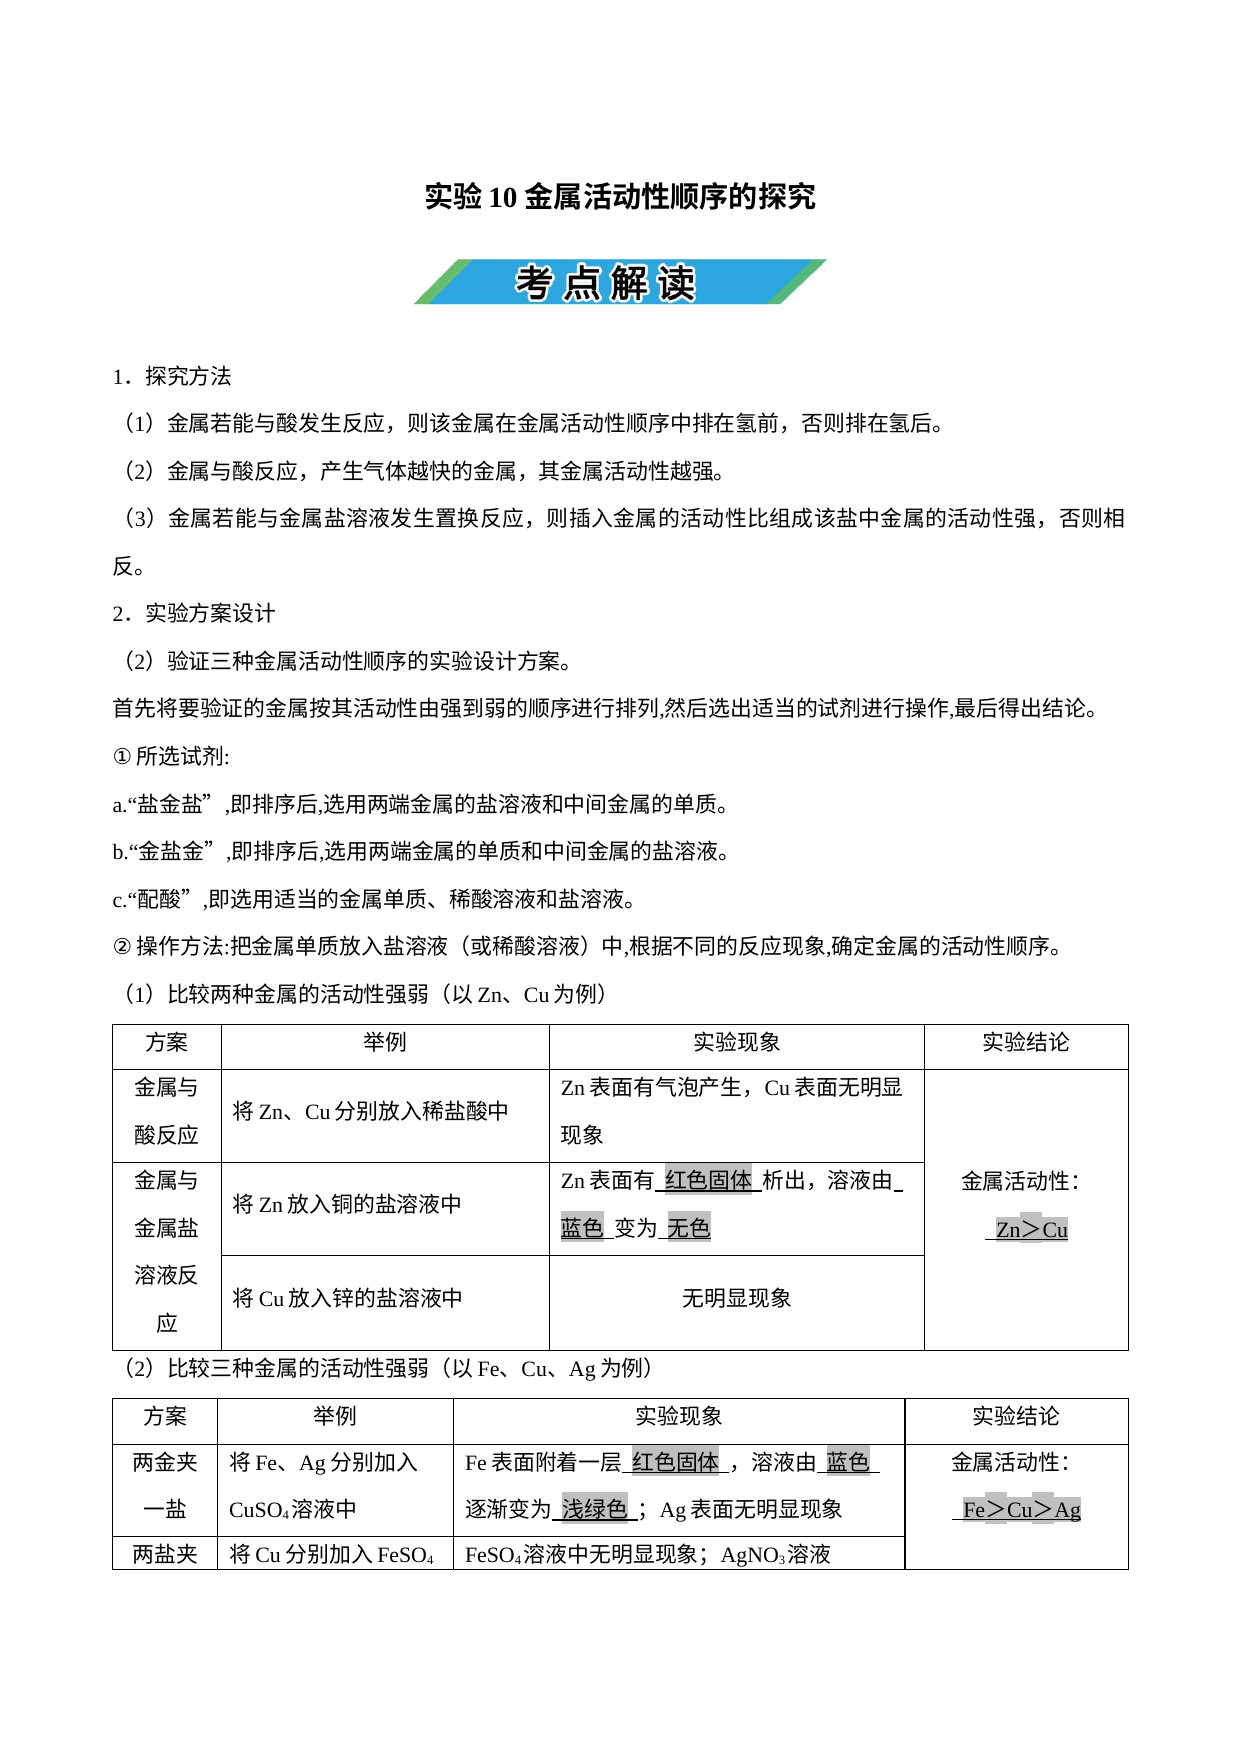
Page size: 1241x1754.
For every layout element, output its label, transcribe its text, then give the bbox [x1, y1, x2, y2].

table_header 举例 [218, 1399, 453, 1443]
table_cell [454, 1537, 904, 1569]
text （2）比较三种金属的活动性强弱（以Fe、Cu、Ag为例） [112, 1351, 1128, 1382]
table_cell 将Fe、Ag分别加入CuSO4溶液中 [218, 1445, 453, 1536]
table_cell 将Zn、Cu分别放入稀盐酸中 [222, 1070, 549, 1162]
text （1）金属若能与酸发生反应，则该金属在金属活动性顺序中排在氢前，否则排在氢后。 [112, 406, 1128, 438]
text ②操作方法:把金属单质放入盐溶液（或稀酸溶液）中,根据不同的反应现象,确定金属的活动性顺序。 [112, 929, 1128, 961]
table_header 实验现象 [454, 1399, 904, 1443]
text b.“金盐金”,即排序后,选用两端金属的单质和中间金属的盐溶液。 [112, 834, 1128, 866]
text （3）金属若能与金属盐溶液发生置换反应，则插入金属的活动性比组成该盐中金属的活动性强，否则相反。 [112, 501, 1128, 581]
table_cell 两盐夹一金 [113, 1537, 217, 1569]
table_header 方案 [113, 1025, 221, 1069]
text （1）比较两种金属的活动性强弱（以Zn、Cu为例） [112, 977, 1128, 1008]
text 2．实验方案设计 [112, 596, 1128, 628]
text 首先将要验证的金属按其活动性由强到弱的顺序进行排列,然后选出适当的试剂进行操作,最后得出结论。 [112, 691, 1128, 723]
table_header 实验结论 [925, 1025, 1128, 1069]
table_cell 金属活动性： Zn＞Cu [925, 1070, 1128, 1350]
text （2）金属与酸反应，产生气体越快的金属，其金属活动性越强。 [112, 454, 1128, 486]
table_header 方案 [113, 1399, 217, 1443]
table_header 实验结论 [906, 1399, 1128, 1443]
table_cell 金属与金属盐溶液反应 [113, 1163, 221, 1350]
table_cell 金属活动性： Fe＞Cu＞Ag [906, 1445, 1128, 1569]
text 实验10 金属活动性顺序的探究 [112, 162, 1128, 227]
text （2）验证三种金属活动性顺序的实验设计方案。 [112, 644, 1128, 676]
table_cell Zn表面有气泡产生，Cu表面无明显现象 [550, 1070, 924, 1162]
text 1．探究方法 [112, 359, 1128, 391]
table_cell 将Cu放入锌的盐溶液中 [222, 1256, 549, 1350]
table_header 实验现象 [550, 1025, 924, 1069]
table_cell 将Zn放入铜的盐溶液中 [222, 1163, 549, 1255]
table_cell 无明显现象 [550, 1256, 924, 1350]
table_cell 两金夹一盐 [113, 1445, 217, 1536]
text a.“盐金盐”,即排序后,选用两端金属的盐溶液和中间金属的单质。 [112, 787, 1128, 818]
table_cell Zn表面有 红色固体 析出，溶液由 蓝色 变为 无色 [550, 1163, 924, 1255]
picture [413, 248, 827, 314]
text ①所选试剂: [112, 739, 1128, 771]
table_header 举例 [222, 1025, 549, 1069]
table_cell 金属与酸反应 [113, 1070, 221, 1162]
table_cell Fe表面附着一层 红色固体 ，溶液由 蓝色 逐渐变为 浅绿色 ；Ag表面无明显现象 [454, 1445, 904, 1536]
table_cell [218, 1537, 453, 1569]
text c.“配酸”,即选用适当的金属单质、稀酸溶液和盐溶液。 [112, 882, 1128, 913]
